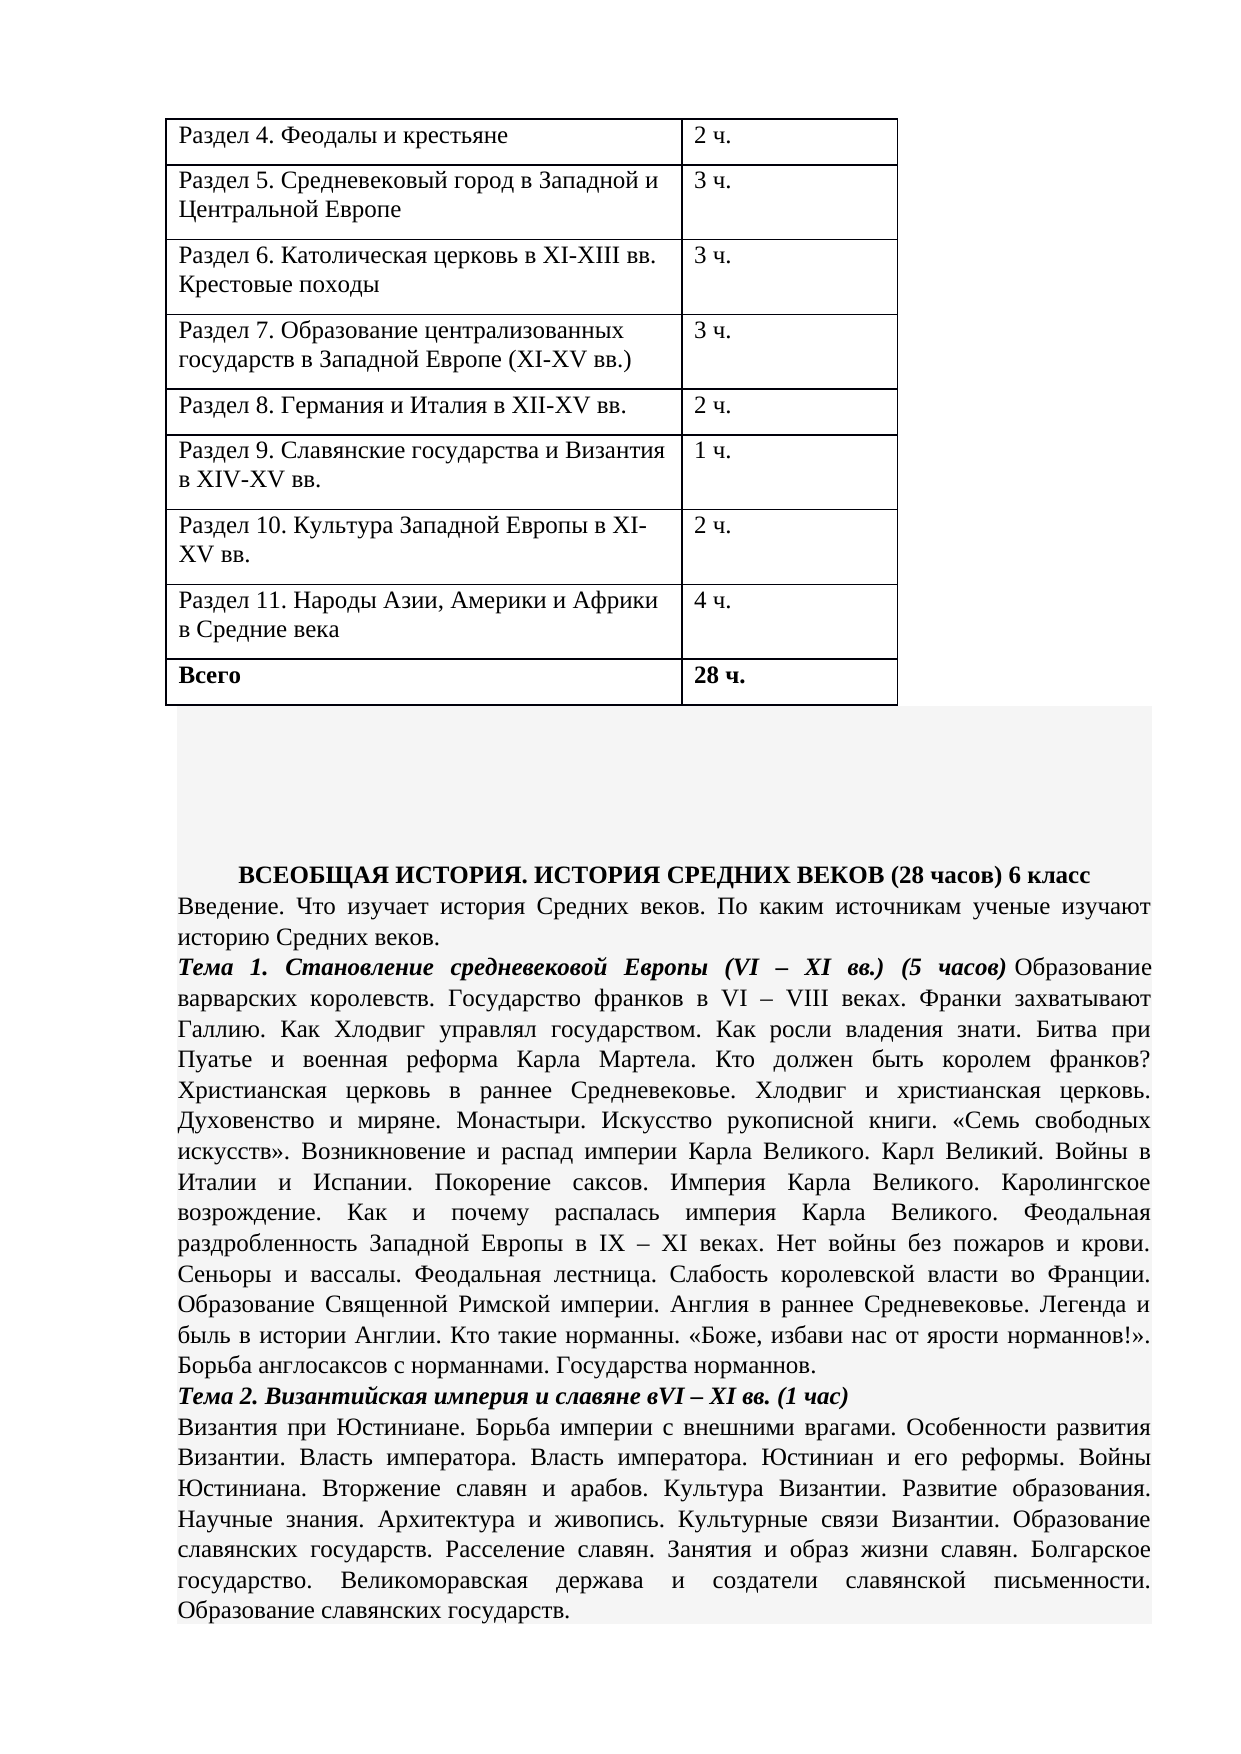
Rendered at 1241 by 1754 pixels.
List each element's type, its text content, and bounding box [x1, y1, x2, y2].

text ВСЕОБЩАЯ ИСТОРИЯ. ИСТОРИЯ СРЕДНИХ ВЕКОВ (28 часов) 6 класс [177, 859, 1152, 889]
table_cell Раздел 8. Германия и Италия в ХII-XV вв. [167, 390, 681, 434]
table_cell Раздел 6. Католическая церковь в XI-XIII вв. Крестовые походы [167, 240, 681, 313]
table_cell 2 ч. [683, 510, 897, 583]
table_cell Раздел 11. Народы Азии, Америки и Африки в Средние века [167, 585, 681, 658]
table_cell 4 ч. [683, 585, 897, 658]
table_cell 2 ч. [683, 120, 897, 164]
text Тема 2. Византийская империя и славяне вVI – XI вв. (1 час) [177, 1379, 1152, 1410]
table_cell Раздел 4. Феодалы и крестьяне [167, 120, 681, 164]
table_cell 3 ч. [683, 315, 897, 388]
table_cell 2 ч. [683, 390, 897, 434]
table_cell Раздел 9. Славянские государства и Византия в ХIV-XV вв. [167, 436, 681, 509]
table_cell Всего [167, 660, 681, 704]
table_cell Раздел 10. Культура Западной Европы в ХI- XV вв. [167, 510, 681, 583]
text Тема 1. Становление средневековой Европы (VI – XI вв.) (5 часов) Образование варварских королевств. Государство франков в VI – VIII веках. Франки захватывают Галлию. Как Хлодвиг управлял государством. Как росли владения знати. Битва при Пуатье и военная реформа Карла Мартела. Кто должен быть королем франков? Христианская церковь в раннее Средневековье. Хлодвиг и христианская церковь. Духовенство и миряне. Монастыри. Искусство рукописной книги. «Семь свободных искусств». Возникновение и распад империи Карла Великого. Карл Великий. Войны в Италии и Испании. Покорение саксов. Империя Карла Великого. Каролингское возрождение. Как и почему распалась империя Карла Великого. Феодальная раздробленность Западной Европы в IX – XI веках. Нет войны без пожаров и крови. Сеньоры и вассалы. Феодальная лестница. Слабость королевской власти во Франции. Образование Священной Римской империи. Англия в раннее Средневековье. Легенда и быль в истории Англии. Кто такие норманны. «Боже, избави нас от ярости норманнов!». Борьба англосаксов с норманнами. Государства норманнов. [177, 951, 1152, 1379]
table_cell 3 ч. [683, 240, 897, 313]
text Введение. Что изучает история Средних веков. По каким источникам ученые изучают историю Средних веков. [177, 889, 1152, 951]
text Византия при Юстиниане. Борьба империи с внешними врагами. Особенности развития Византии. Власть императора. Власть императора. Юстиниан и его реформы. Войны Юстиниана. Вторжение славян и арабов. Культура Византии. Развитие образования. Научные знания. Архитектура и живопись. Культурные связи Византии. Образование славянских государств. Расселение славян. Занятия и образ жизни славян. Болгарское государство. Великоморавская держава и создатели славянской письменности. Образование славянских государств. [177, 1410, 1152, 1624]
table_cell 28 ч. [683, 660, 897, 704]
table_cell Раздел 7. Образование централизованных государств в Западной Европе (XI-XV вв.) [167, 315, 681, 388]
table_cell 1 ч. [683, 436, 897, 509]
table_cell Раздел 5. Средневековый город в Западной и Центральной Европе [167, 166, 681, 239]
table_cell 3 ч. [683, 166, 897, 239]
